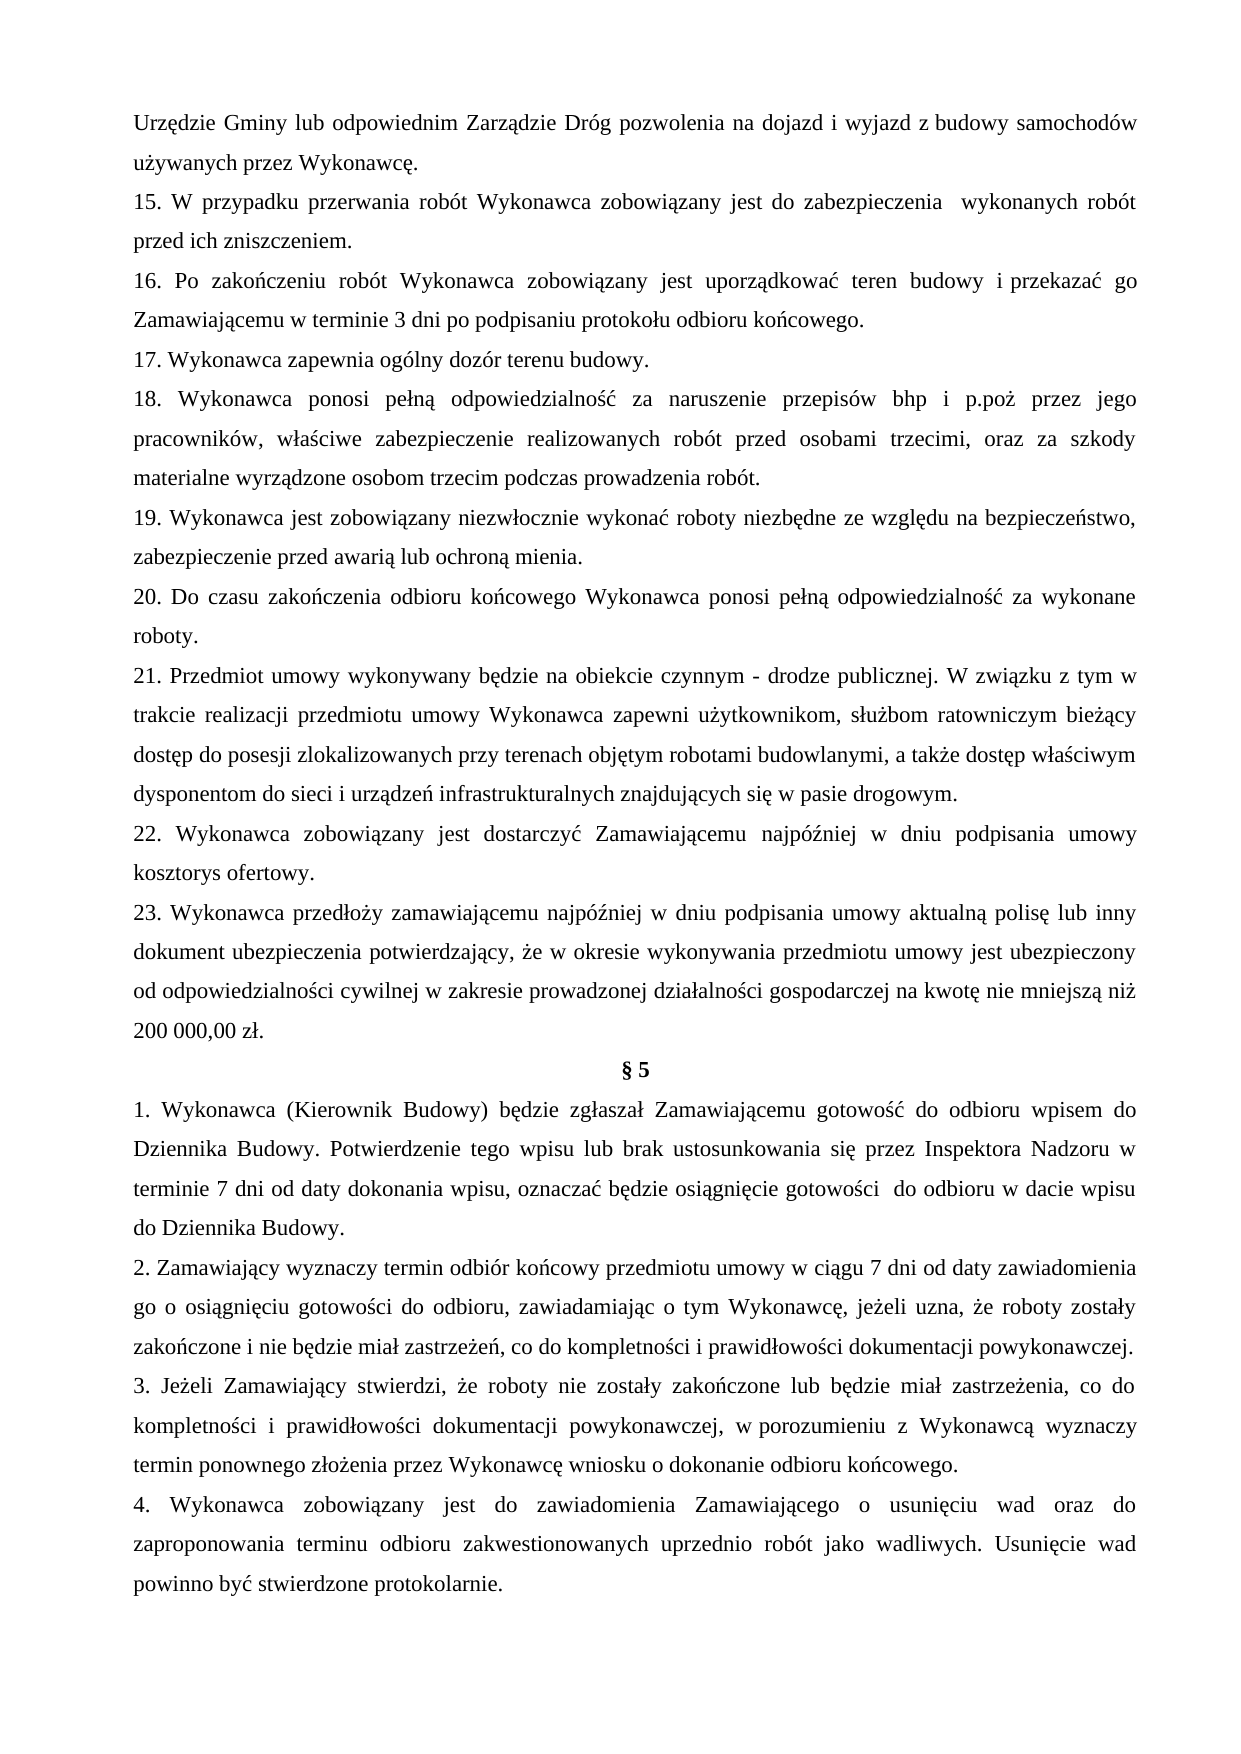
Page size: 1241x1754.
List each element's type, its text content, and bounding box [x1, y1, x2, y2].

text 3. Jeżeli Zamawiający stwierdzi, że roboty nie zostały zakończone lub będzie miał zastrzeżenia, co do kompletności i prawidłowości dokumentacji powykonawczej, w porozumieniu z Wykonawcą wyznaczy termin ponownego złożenia przez Wykonawcę wniosku o dokonanie odbioru końcowego. [133, 1372, 1137, 1478]
text 19. Wykonawca jest zobowiązany niezwłocznie wykonać roboty niezbędne ze względu na bezpieczeństwo, zabezpieczenie przed awarią lub ochroną mienia. [133, 504, 1137, 570]
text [133, 109, 1137, 175]
text 2. Zamawiający wyznaczy termin odbiór końcowy przedmiotu umowy w ciągu 7 dni od daty zawiadomienia go o osiągnięciu gotowości do odbioru, zawiadamiając o tym Wykonawcę, jeżeli uzna, że roboty zostały zakończone i nie będzie miał zastrzeżeń, co do kompletności i prawidłowości dokumentacji powykonawczej. [133, 1254, 1137, 1359]
text 22. Wykonawca zobowiązany jest dostarczyć Zamawiającemu najpóźniej w dniu podpisania umowy kosztorys ofertowy. [133, 820, 1137, 886]
text § 5 [133, 1057, 1137, 1083]
text 4. Wykonawca zobowiązany jest do zawiadomienia Zamawiającego o usunięciu wad oraz do zaproponowania terminu odbioru zakwestionowanych uprzednio robót jako wadliwych. Usunięcie wad powinno być stwierdzone protokolarnie. [133, 1491, 1137, 1596]
text 18. Wykonawca ponosi pełną odpowiedzialność za naruszenie przepisów bhp i p.poż przez jego pracowników, właściwe zabezpieczenie realizowanych robót przed osobami trzecimi, oraz za szkody materialne wyrządzone osobom trzecim podczas prowadzenia robót. [133, 385, 1137, 491]
text 23. Wykonawca przedłoży zamawiającemu najpóźniej w dniu podpisania umowy aktualną polisę lub inny dokument ubezpieczenia potwierdzający, że w okresie wykonywania przedmiotu umowy jest ubezpieczony od odpowiedzialności cywilnej w zakresie prowadzonej działalności gospodarczej na kwotę nie mniejszą niż 200 000,00 zł. [133, 899, 1137, 1043]
text 21. Przedmiot umowy wykonywany będzie na obiekcie czynnym - drodze publicznej. W związku z tym w trakcie realizacji przedmiotu umowy Wykonawca zapewni użytkownikom, służbom ratowniczym bieżący dostęp do posesji zlokalizowanych przy terenach objętym robotami budowlanymi, a także dostęp właściwym dysponentom do sieci i urządzeń infrastrukturalnych znajdujących się w pasie drogowym. [133, 662, 1137, 807]
text 16. Po zakończeniu robót Wykonawca zobowiązany jest uporządkować teren budowy i przekazać go Zamawiającemu w terminie 3 dni po podpisaniu protokołu odbioru końcowego. [133, 267, 1137, 333]
text 17. Wykonawca zapewnia ogólny dozór terenu budowy. [133, 346, 1137, 372]
text 20. Do czasu zakończenia odbioru końcowego Wykonawca ponosi pełną odpowiedzialność za wykonane roboty. [133, 583, 1137, 649]
text 15. W przypadku przerwania robót Wykonawca zobowiązany jest do zabezpieczenia wykonanych robót przed ich zniszczeniem. [133, 188, 1137, 254]
text 1. Wykonawca (Kierownik Budowy) będzie zgłaszał Zamawiającemu gotowość do odbioru wpisem do Dziennika Budowy. Potwierdzenie tego wpisu lub brak ustosunkowania się przez Inspektora Nadzoru w terminie 7 dni od daty dokonania wpisu, oznaczać będzie osiągnięcie gotowości do odbioru w dacie wpisu do Dziennika Budowy. [133, 1096, 1137, 1241]
